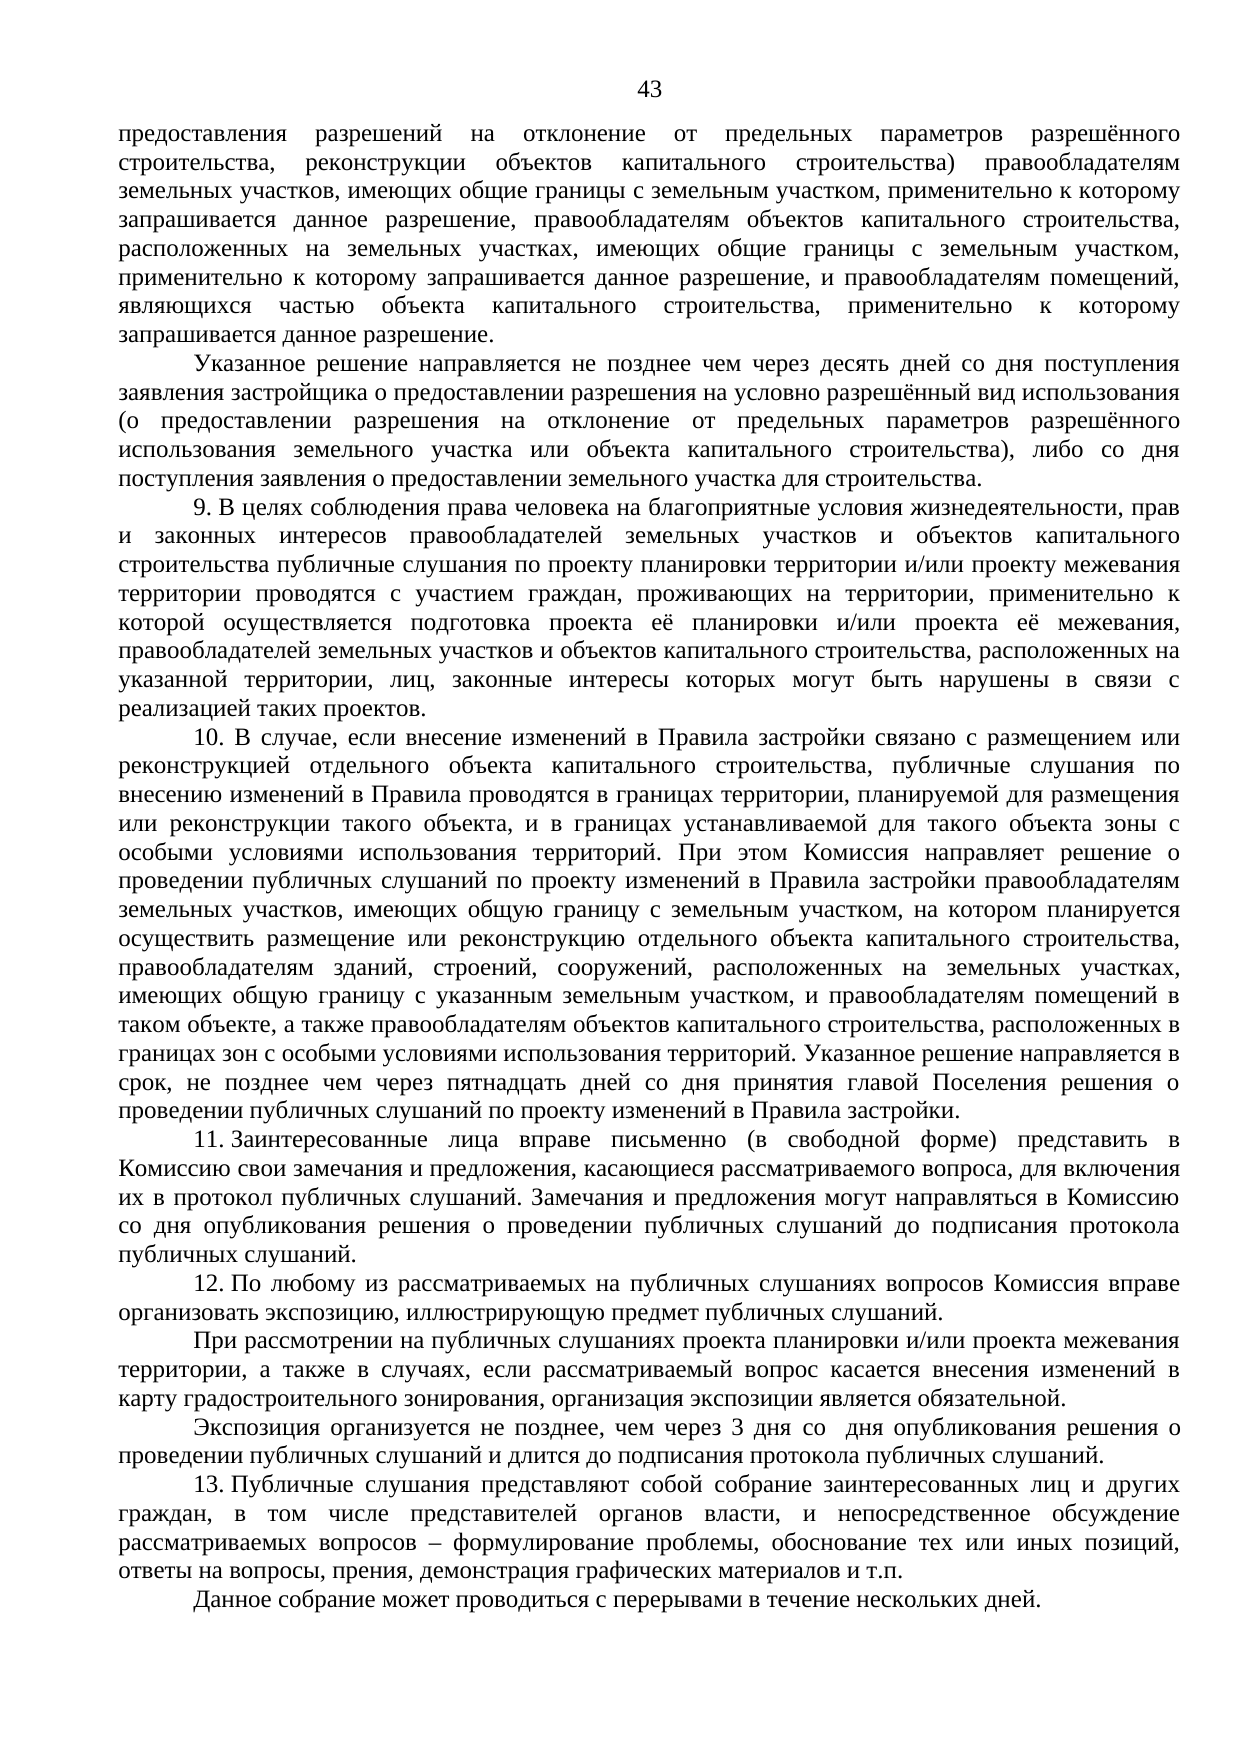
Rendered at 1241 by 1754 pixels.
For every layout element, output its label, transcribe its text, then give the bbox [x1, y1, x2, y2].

text 11. Заинтересованные лица вправе письменно (в свободной форме) представить в Комиссию свои замечания и предложения, касающиеся рассматриваемого вопроса, для включения их в протокол публичных слушаний. Замечания и предложения могут направляться в Комиссию со дня опубликования решения о проведении публичных слушаний до подписания протокола публичных слушаний. [118, 1124, 1181, 1268]
text Экспозиция организуется не позднее, чем через 3 дня со дня опубликования решения о проведении публичных слушаний и длится до подписания протокола публичных слушаний. [118, 1412, 1181, 1469]
text 9. В целях соблюдения права человека на благоприятные условия жизнедеятельности, прав и законных интересов правообладателей земельных участков и объектов капитального строительства публичные слушания по проекту планировки территории и/или проекту межевания территории проводятся с участием граждан, проживающих на территории, применительно к которой осуществляется подготовка проекта её планировки и/или проекта её межевания, правообладателей земельных участков и объектов капитального строительства, расположенных на указанной территории, лиц, законные интересы которых могут быть нарушены в связи с реализацией таких проектов. [118, 492, 1181, 722]
text 12. По любому из рассматриваемых на публичных слушаниях вопросов Комиссия вправе организовать экспозицию, иллюстрирующую предмет публичных слушаний. [118, 1268, 1181, 1326]
text 10. В случае, если внесение изменений в Правила застройки связано с размещением или реконструкцией отдельного объекта капитального строительства, публичные слушания по внесению изменений в Правила проводятся в границах территории, планируемой для размещения или реконструкции такого объекта, и в границах устанавливаемой для такого объекта зоны с особыми условиями использования территорий. При этом Комиссия направляет решение о проведении публичных слушаний по проекту изменений в Правила застройки правообладателям земельных участков, имеющих общую границу с земельным участком, на котором планируется осуществить размещение или реконструкцию отдельного объекта капитального строительства, правообладателям зданий, строений, сооружений, расположенных на земельных участках, имеющих общую границу с указанным земельным участком, и правообладателям помещений в таком объекте, а также правообладателям объектов капитального строительства, расположенных в границах зон с особыми условиями использования территорий. Указанное решение направляется в срок, не позднее чем через пятнадцать дней со дня принятия главой Поселения решения о проведении публичных слушаний по проекту изменений в Правила застройки. [118, 722, 1181, 1124]
text 13. Публичные слушания представляют собой собрание заинтересованных лиц и других граждан, в том числе представителей органов власти, и непосредственное обсуждение рассматриваемых вопросов – формулирование проблемы, обоснование тех или иных позиций, ответы на вопросы, прения, демонстрация графических материалов и т.п. [118, 1469, 1181, 1584]
text Данное собрание может проводиться с перерывами в течение нескольких дней. [118, 1584, 1181, 1613]
text При рассмотрении на публичных слушаниях проекта планировки и/или проекта межевания территории, а также в случаях, если рассматриваемый вопрос касается внесения изменений в карту градостроительного зонирования, организация экспозиции является обязательной. [118, 1326, 1181, 1412]
text Указанное решение направляется не позднее чем через десять дней со дня поступления заявления застройщика о предоставлении разрешения на условно разрешённый вид использования (о предоставлении разрешения на отклонение от предельных параметров разрешённого использования земельного участка или объекта капитального строительства), либо со дня поступления заявления о предоставлении земельного участка для строительства. [118, 348, 1181, 492]
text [118, 118, 1181, 348]
